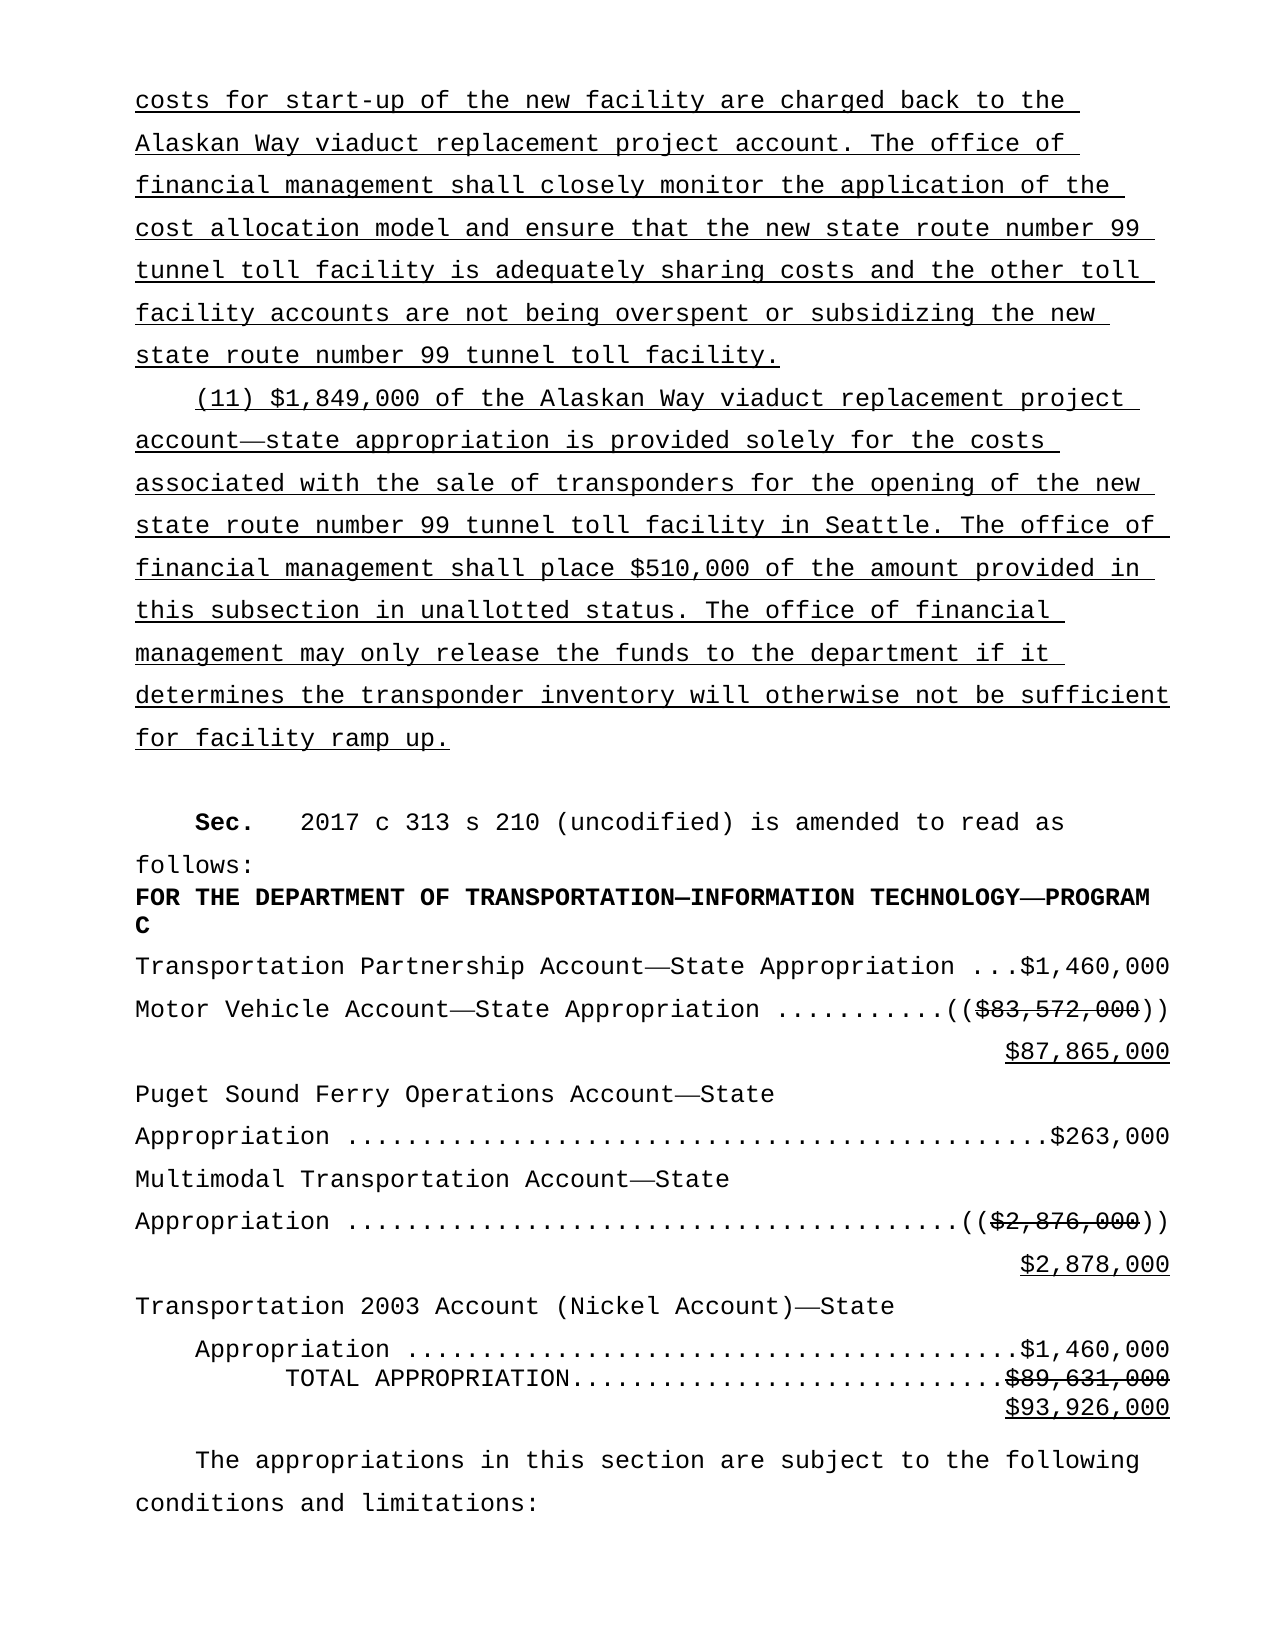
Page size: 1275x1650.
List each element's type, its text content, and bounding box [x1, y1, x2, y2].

text Sec. 2017 c 313 s 210 (uncodified) is amended to read as follows: [135, 797, 1170, 882]
text Multimodal Transportation Account—State [135, 1153, 1170, 1196]
text FOR THE DEPARTMENT OF TRANSPORTATION—INFORMATION TECHNOLOGY—PROGRAM C [135, 882, 1170, 941]
text $87,865,000 [135, 1026, 1170, 1068]
text Appropriation (($2,876,000)) [135, 1196, 1170, 1238]
text Motor Vehicle Account—State Appropriation (($83,572,000)) [135, 983, 1170, 1026]
text Appropriation $1,460,000 [135, 1323, 1170, 1366]
text (11) $1,849,000 of the Alaskan Way viaduct replacement project account—state appropriation is provided solely for the costs associated with the sale of transponders for the opening of the new state route number 99 tunnel toll facility in Seattle. The office of financial management shall place $510,000 of the amount provided in this subsection in unallotted status. The office of financial management may only release the funds to the department if it determines the transponder inventory will otherwise not be sufficient for facility ramp up. [135, 372, 1170, 536]
text The appropriations in this section are subject to the following conditions and limitations: [135, 1435, 1170, 1520]
text Puget Sound Ferry Operations Account—State [135, 1068, 1170, 1111]
text (11) $1,849,000 of the Alaskan Way viaduct replacement project account—state appropriation is provided solely for the costs associated with the sale of transponders for the opening of the new state route number 99 tunnel toll facility in Seattle. The office of financial management shall place $510,000 of the amount provided in this subsection in unallotted status. The office of financial management may only release the funds to the department if it determines the transponder inventory will otherwise not be sufficient for facility ramp up. [135, 708, 1170, 755]
text $93,926,000 [135, 1394, 1170, 1422]
text TOTAL APPROPRIATION $89,631,000 [135, 1366, 1170, 1394]
text (11) $1,849,000 of the Alaskan Way viaduct replacement project account—state appropriation is provided solely for the costs associated with the sale of transponders for the opening of the new state route number 99 tunnel toll facility in Seattle. The office of financial management shall place $510,000 of the amount provided in this subsection in unallotted status. The office of financial management may only release the funds to the department if it determines the transponder inventory will otherwise not be sufficient for facility ramp up. [135, 538, 1170, 706]
text Transportation 2003 Account (Nickel Account)—State [135, 1281, 1170, 1323]
text $2,878,000 [135, 1238, 1170, 1281]
text Appropriation $263,000 [135, 1111, 1170, 1153]
text Transportation Partnership Account—State Appropriation $1,460,000 [135, 941, 1170, 983]
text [135, 75, 1170, 372]
